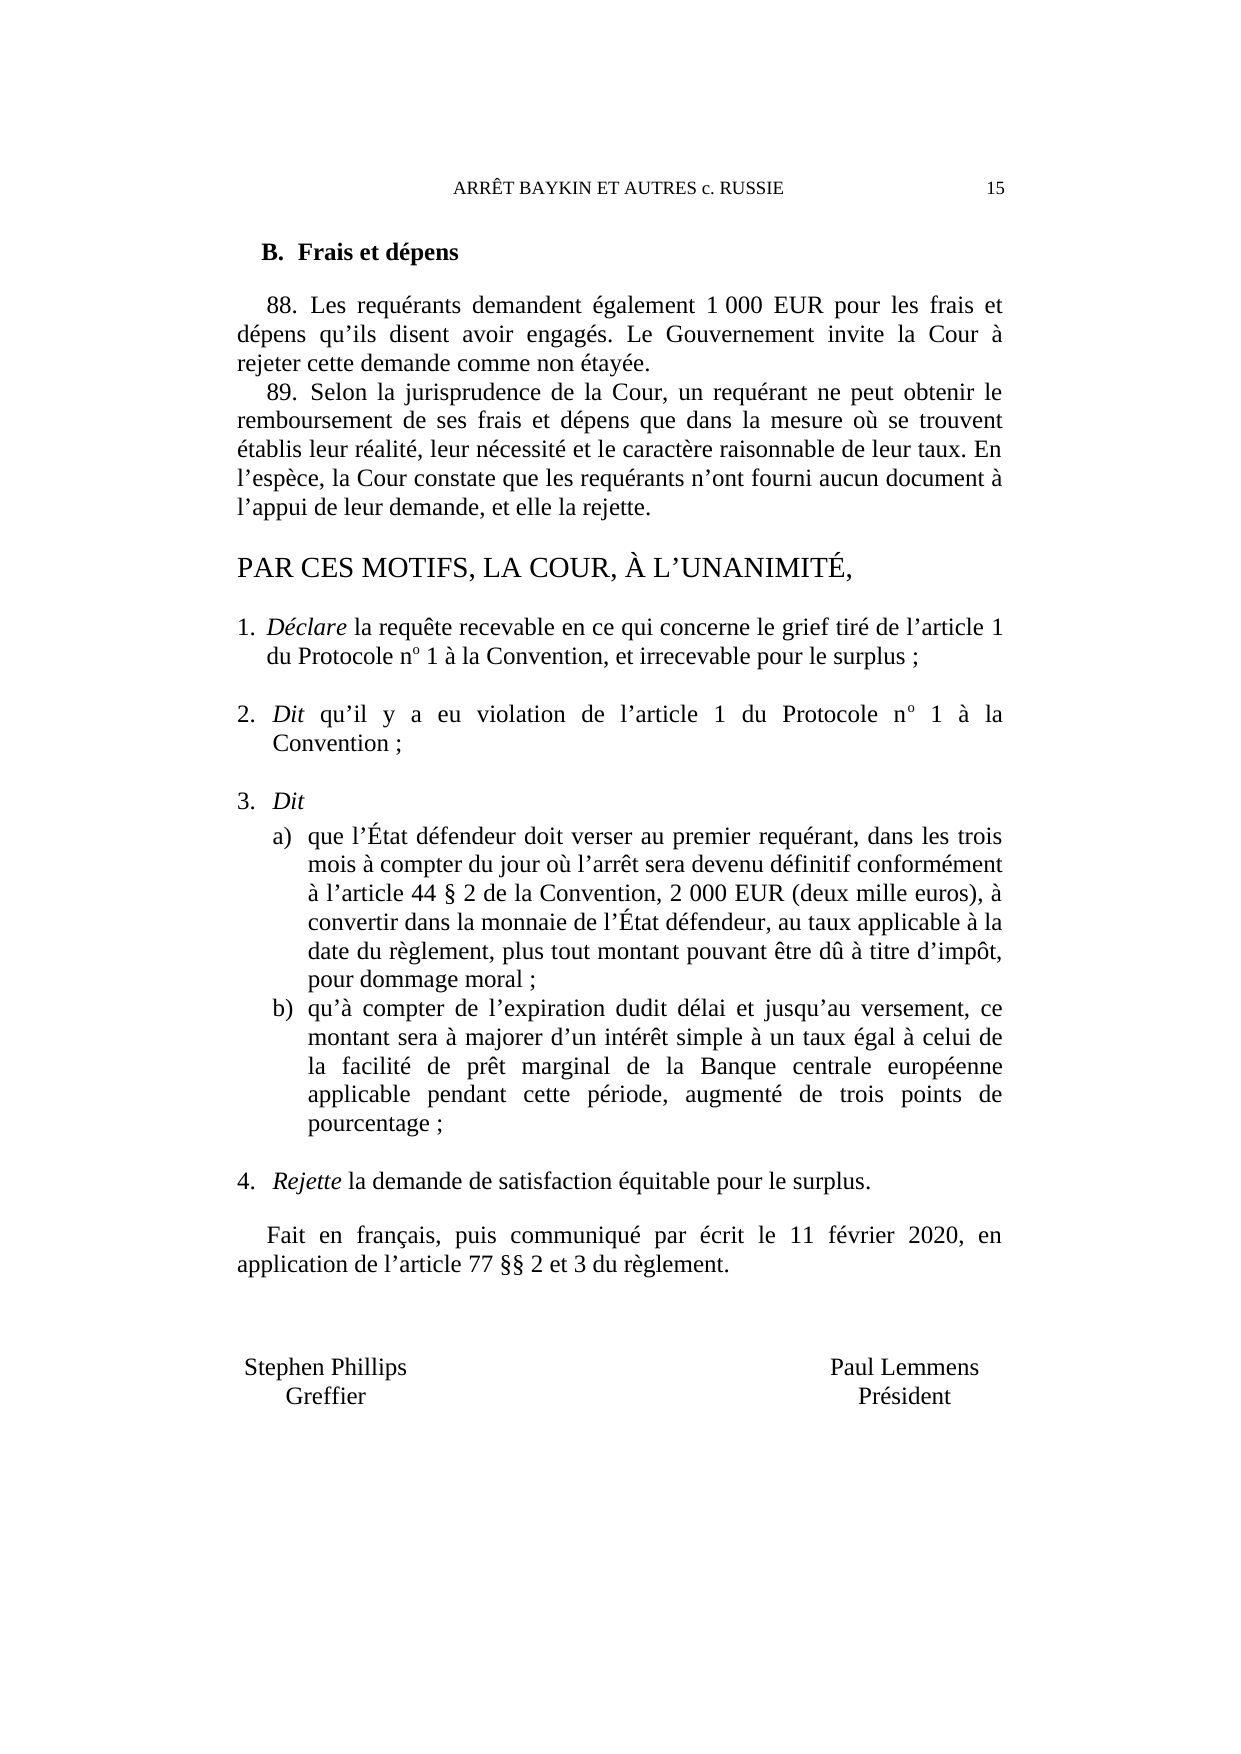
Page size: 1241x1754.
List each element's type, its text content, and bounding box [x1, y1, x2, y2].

list Déclare la requête recevable en ce qui concerne le grief tiré de l’article 1 du Protocole no 1 à la Convention, et irrecevable pour le surplus ; [237, 612, 1003, 670]
list qu’à compter de l’expiration dudit délai et jusqu’au versement, ce montant sera à majorer d’un intérêt simple à un taux égal à celui de la facilité de prêt marginal de la Banque centrale européenne applicable pendant cette période, augmenté de trois points de pourcentage ; [272, 993, 1003, 1137]
list Dit qu’il y a eu violation de l’article 1 du Protocole no 1 à la Convention ; [237, 699, 1003, 757]
list Rejette la demande de satisfaction équitable pour le surplus. [237, 1166, 1003, 1195]
list que l’État défendeur doit verser au premier requérant, dans les trois mois à compter du jour où l’arrêt sera devenu définitif conformément à l’article 44 § 2 de la Convention, 2 000 EUR (deux mille euros), à convertir dans la monnaie de l’État défendeur, au taux applicable à la date du règlement, plus tout montant pouvant être dû à titre d’impôt, pour dommage moral ; [272, 821, 1003, 993]
text PAR CES MOTIFS, LA COUR, À L’UNANIMITÉ, [237, 550, 1003, 583]
text 88. Les requérants demandent également 1 000 EUR pour les frais et dépens qu’ils disent avoir engagés. Le Gouvernement invite la Cour à rejeter cette demande comme non étayée. [237, 291, 1003, 377]
text Stephen Phillips Paul Lemmens Greffier Président [237, 1352, 1003, 1410]
text 89. Selon la jurisprudence de la Cour, un requérant ne peut obtenir le remboursement de ses frais et dépens que dans la mesure où se trouvent établis leur réalité, leur nécessité et le caractère raisonnable de leur taux. En l’espèce, la Cour constate que les requérants n’ont fourni aucun document à l’appui de leur demande, et elle la rejette. [237, 377, 1003, 521]
list Dit [237, 786, 1003, 814]
text Fait en français, puis communiqué par écrit le 11 février 2020, en application de l’article 77 §§ 2 et 3 du règlement. [237, 1220, 1003, 1277]
text Frais et dépens [261, 237, 1003, 266]
